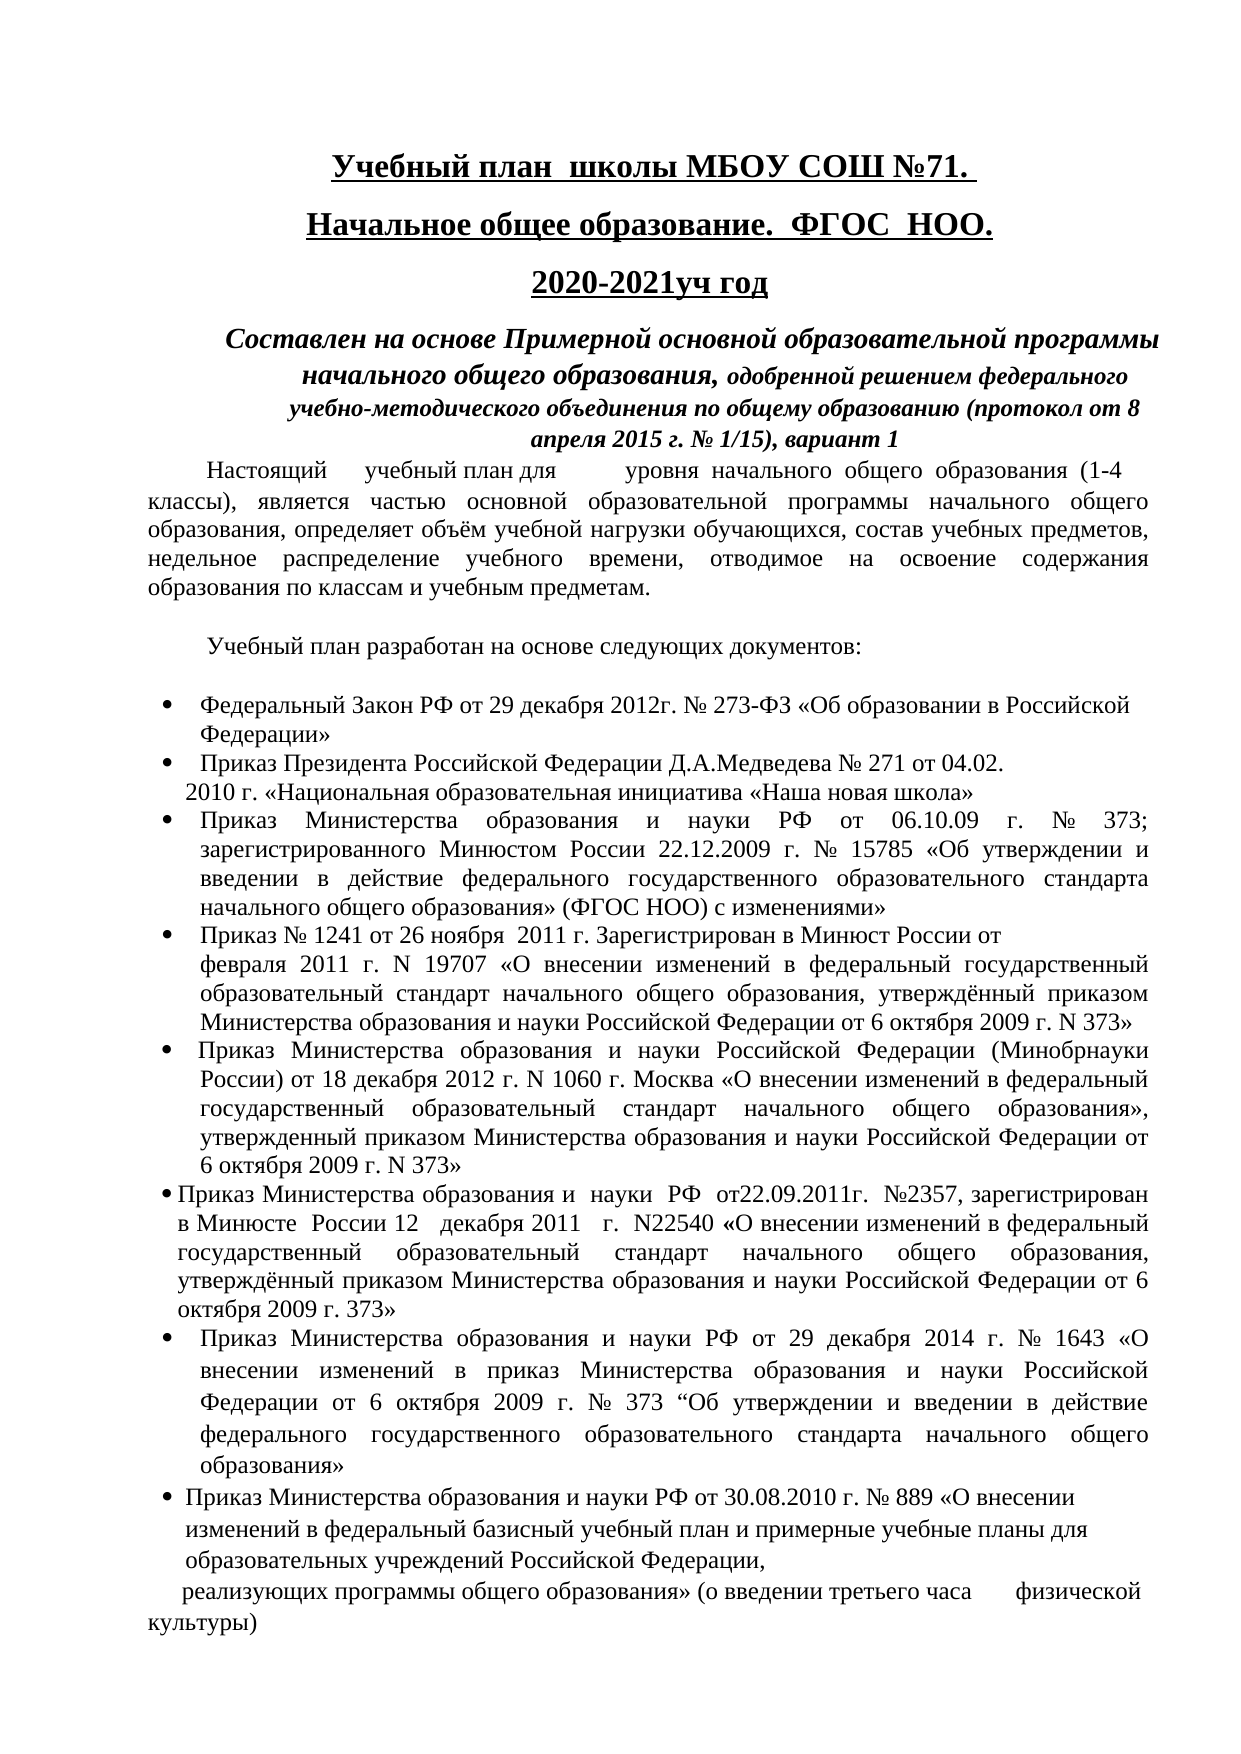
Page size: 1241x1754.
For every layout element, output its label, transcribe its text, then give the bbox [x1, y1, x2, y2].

list Федеральный Закон РФ от 29 декабря 2012г. № 273-ФЗ «Об образовании в Российской Федерации» [163, 691, 1149, 748]
text Учебный план школы МБОУ СОШ №71. [148, 147, 1152, 185]
list Приказ Министерства образования и науки РФ от22.09.2011г. №2357, зарегистрирован в Минюсте России 12 декабря 2011 г. N22540 «О внесении изменений в федеральный государственный образовательный стандарт начального общего образования, утверждённый приказом Министерства образования и науки Российской Федерации от 6 октября 2009 г. 373» [162, 1179, 1149, 1323]
list Приказ Министерства образования и науки РФ от 06.10.09 г. № 373; зарегистрированного Минюстом России 22.12.2009 г. № 15785 «Об утверждении и введении в действие федерального государственного образовательного стандарта начального общего образования» (ФГОС НОО) с изменениями» [163, 806, 1149, 921]
text 2020-2021уч год [148, 263, 1152, 301]
text реализующих программы общего образования» (о введении третьего часа физической культуры) [148, 1576, 1149, 1636]
text классы), является частью основной образовательной программы начального общего образования, определяет объём учебной нагрузки обучающихся, состав учебных предметов, недельное распределение учебного времени, отводимое на освоение содержания образования по классам и учебным предметам. [148, 486, 1149, 601]
text 2010 г. «Национальная образовательная инициатива «Наша новая школа» [185, 777, 1152, 806]
text  Приказ Министерства образования и науки Российской Федерации (Минобрнауки России) от 18 декабря 2012 г. N 1060 г. Москва «О внесении изменений в федеральный государственный образовательный стандарт начального общего образования», утвержденный приказом Министерства образования и науки Российской Федерации от 6 октября 2009 г. N 373» [162, 1036, 1149, 1179]
list Приказ № 1241 от 26 ноября 2011 г. Зарегистрирован в Минюст России от [163, 921, 1152, 949]
text Составлен на основе Примерной основной образовательной программы начального общего образования, одобренной решением федерального учебно-методического объединения по общему образованию (протокол от 8 апреля 2015 г. № 1/15), вариант 1 [222, 321, 1166, 452]
list Приказ Министерства образования и науки РФ от 29 декабря 2014 г. № 1643 «О внесении изменений в приказ Министерства образования и науки Российской Федерации от 6 октября 2009 г. № 373 “Об утверждении и введении в действие федерального государственного образовательного стандарта начального общего образования» [163, 1323, 1149, 1479]
list Приказ Министерства образования и науки РФ от 30.08.2010 г. № 889 «О внесении изменений в федеральный базисный учебный план и примерные учебные планы для образовательных учреждений Российской Федерации, [163, 1482, 1147, 1574]
text Учебный план разработан на основе следующих документов: [206, 631, 1152, 660]
list Приказ Президента Российской Федерации Д.А.Медведева № 271 от 04.02. [163, 748, 1152, 777]
text Настоящий учебный план для уровня начального общего образования (1-4 [206, 455, 1152, 483]
text Начальное общее образование. ФГОС НОО. [148, 205, 1152, 243]
text февраля 2011 г. N 19707 «О внесении изменений в федеральный государственный образовательный стандарт начального общего образования, утверждённый приказом Министерства образования и науки Российской Федерации от 6 октября 2009 г. N 373» [200, 949, 1149, 1036]
